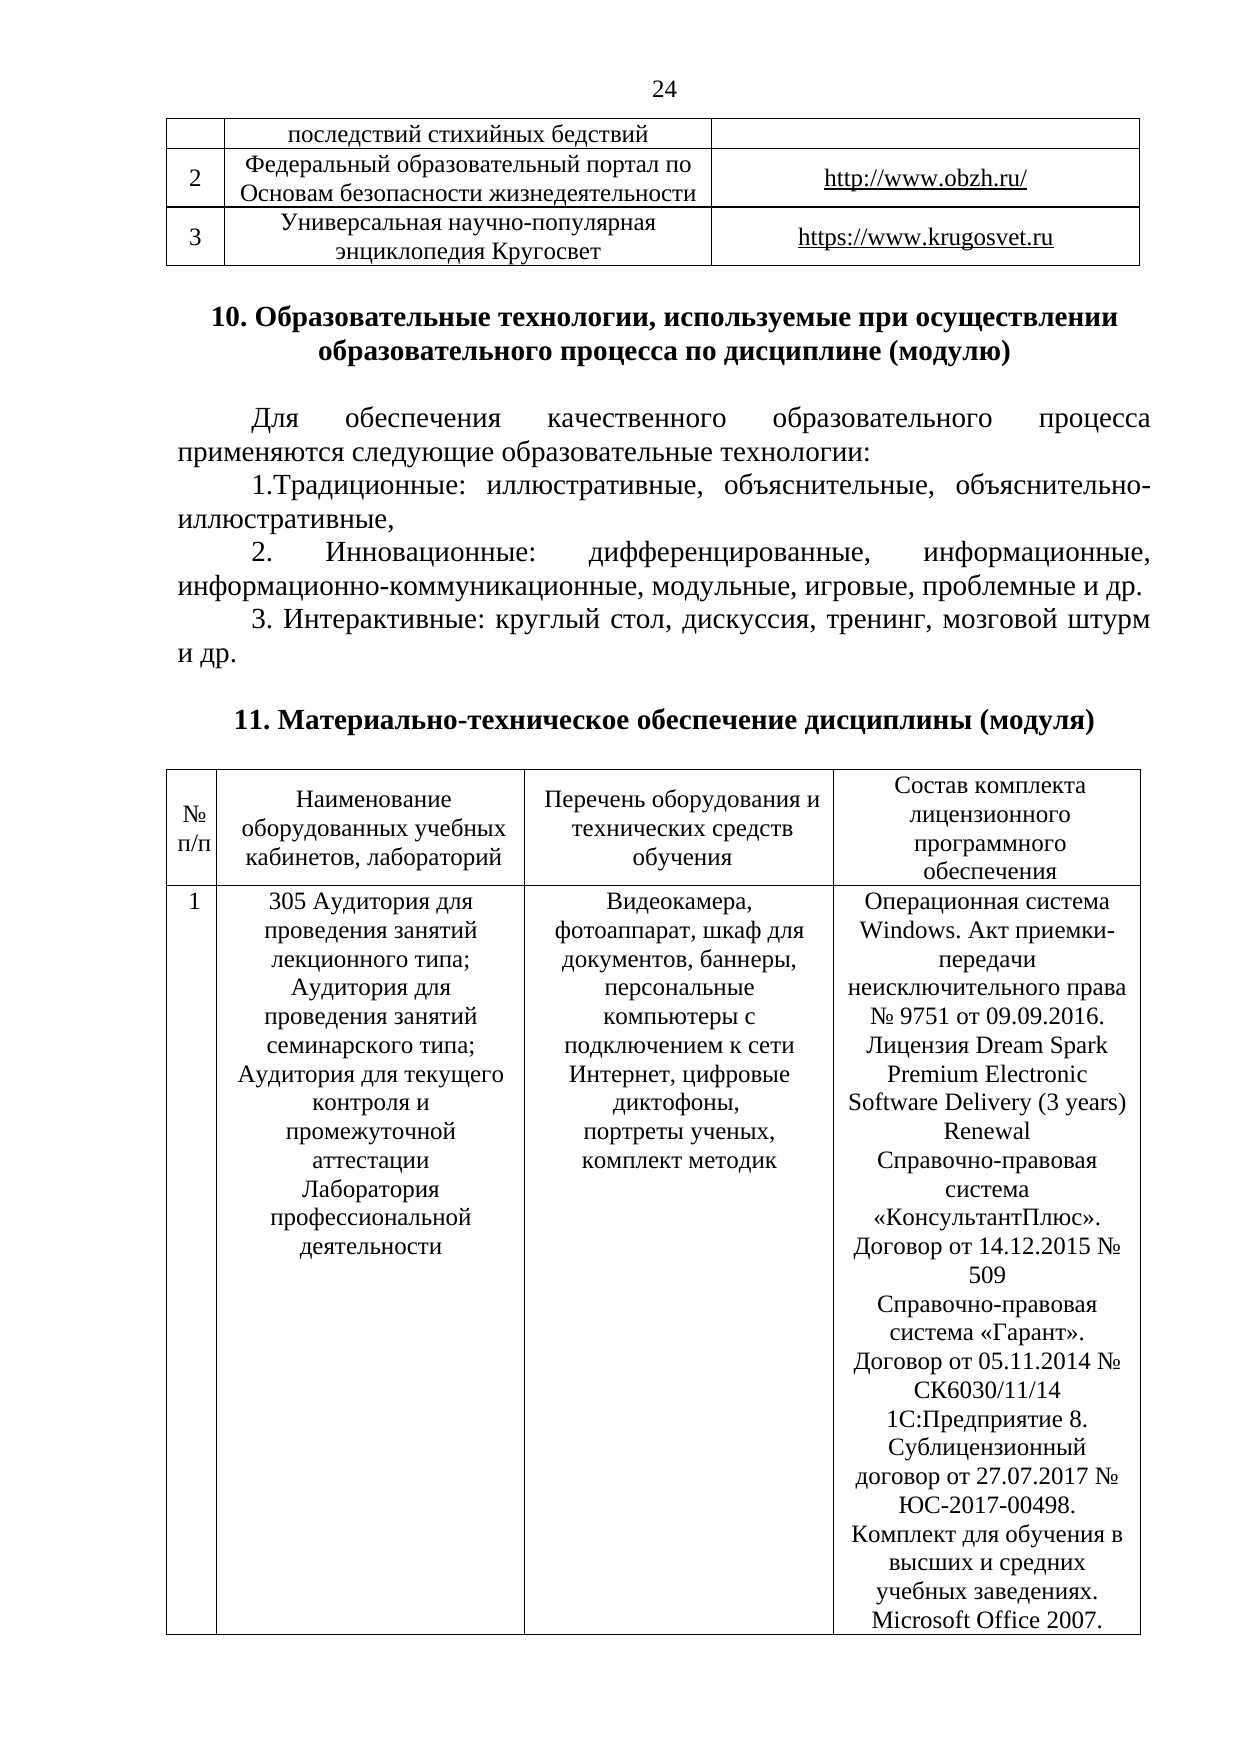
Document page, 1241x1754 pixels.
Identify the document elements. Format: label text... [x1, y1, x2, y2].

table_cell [712, 119, 1139, 148]
text 11. Материально-техническое обеспечение дисциплины (модуля) [177, 702, 1152, 736]
table_cell 1 [167, 886, 216, 1634]
table_cell Федеральный образовательный портал по Основам безопасности жизнедеятельности [225, 149, 711, 206]
table_cell 2 [167, 149, 224, 206]
table_cell Универсальная научно-популярная энциклопедия Кругосвет [225, 208, 711, 265]
table_header Состав комплекта лицензионного программного обеспечения [834, 770, 1140, 885]
table_cell 3 [167, 208, 224, 265]
table_cell http://www.obzh.ru/ [712, 149, 1139, 206]
table_header Перечень оборудования и технических средств обучения [525, 770, 833, 885]
table_header Наименование оборудованных учебных кабинетов, лабораторий [217, 770, 524, 885]
text 3. Интерактивные: круглый стол, дискуссия, тренинг, мозговой штурм и др. [177, 601, 1152, 668]
table_cell 1 [167, 119, 224, 148]
table_cell https://www.krugosvet.ru [712, 208, 1139, 265]
text Для обеспечения качественного образовательного процесса применяются следующие образовательные технологии: [177, 400, 1152, 467]
table_header № п/п [167, 770, 216, 885]
text 10. Образовательные технологии, используемые при осуществлении образовательного процесса по дисциплине (модулю) [177, 299, 1152, 367]
text 1.Традиционные: иллюстративные, объяснительные, объяснительно-иллюстративные, [177, 467, 1152, 534]
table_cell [225, 119, 711, 148]
text 2. Инновационные: дифференцированные, информационные, информационно-коммуникационные, модульные, игровые, проблемные и др. [177, 534, 1152, 601]
